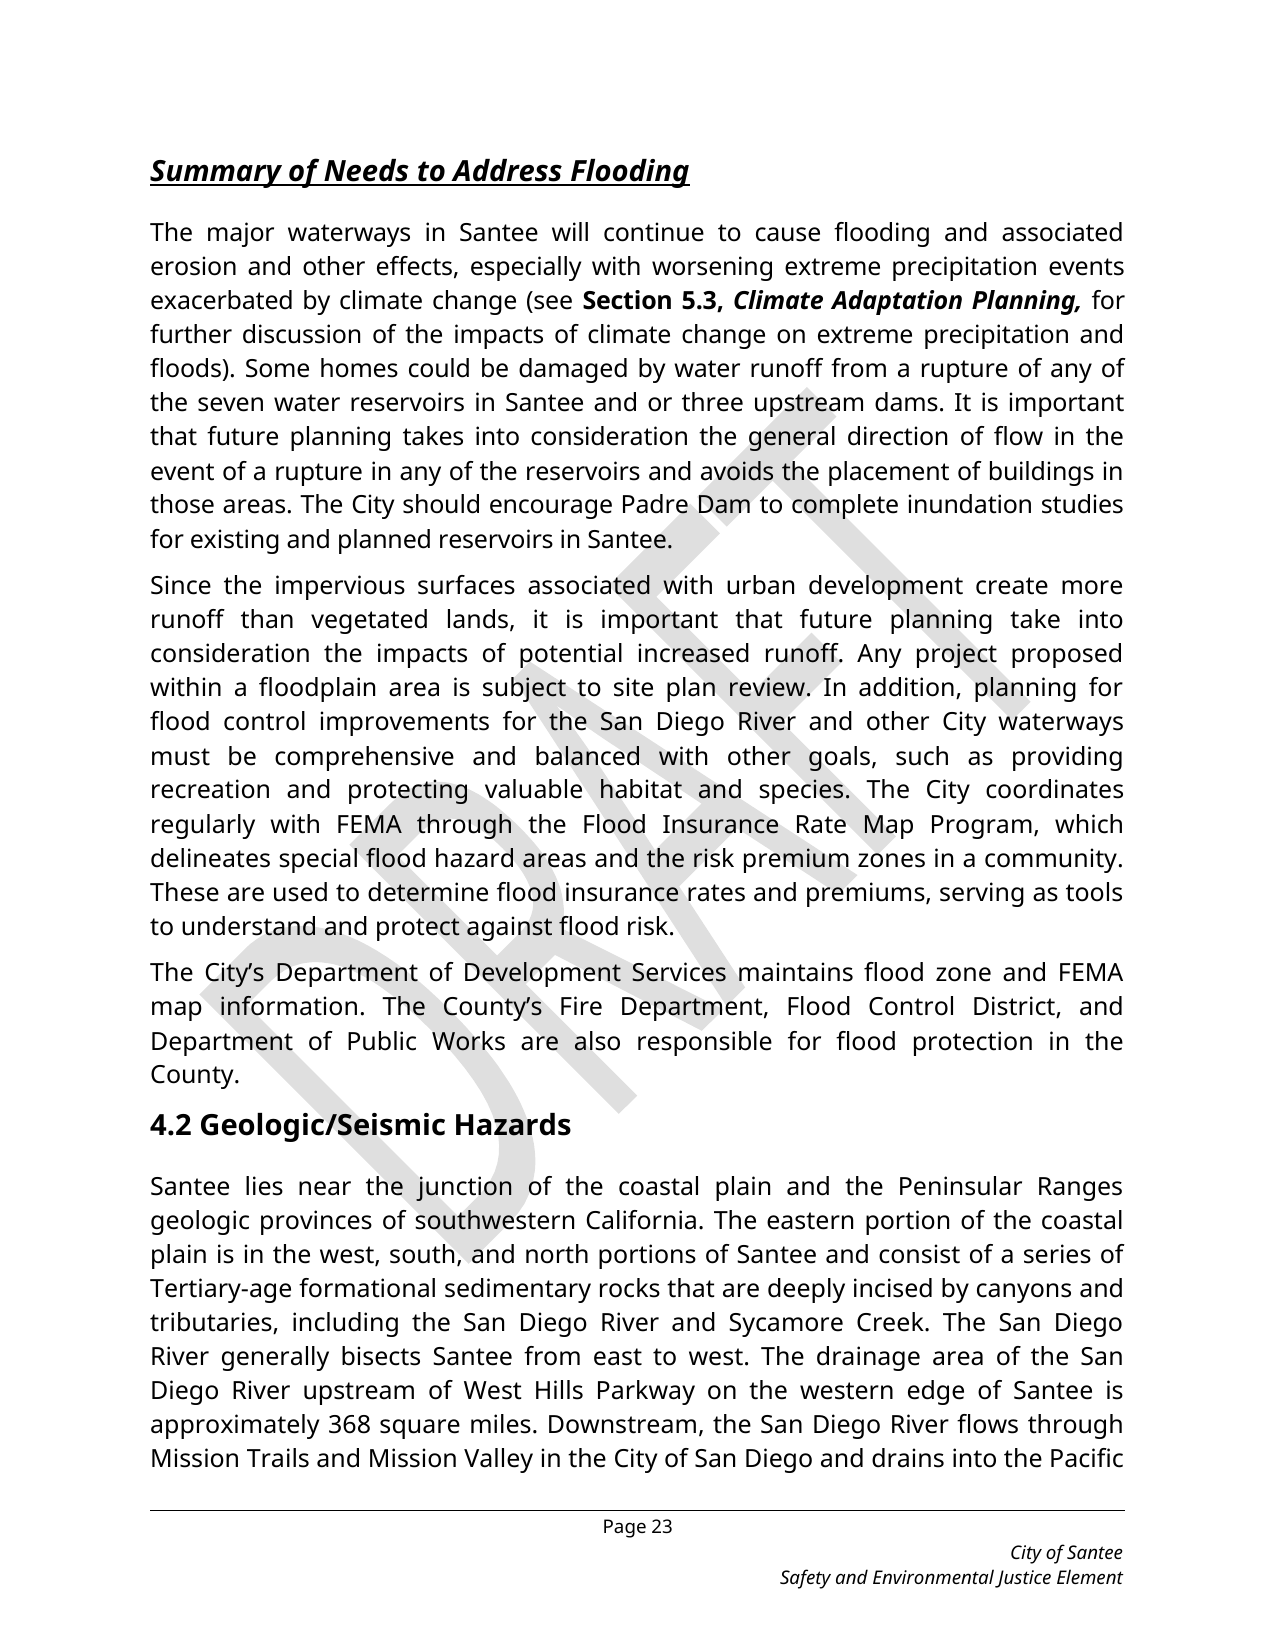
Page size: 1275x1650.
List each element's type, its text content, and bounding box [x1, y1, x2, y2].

text Since the impervious surfaces associated with urban development create more runoff than vegetated lands, it is important that future planning take into consideration the impacts of potential increased runoff. Any project proposed within a floodplain area is subject to site plan review. In addition, planning for flood control improvements for the San Diego River and other City waterways must be comprehensive and balanced with other goals, such as providing recreation and protecting valuable habitat and species. The City coordinates regularly with FEMA through the Flood Insurance Rate Map Program, which delineates special flood hazard areas and the risk premium zones in a community. These are used to determine flood insurance rates and premiums, serving as tools to understand and protect against flood risk. [150, 568, 1125, 942]
text The major waterways in Santee will continue to cause flooding and associated erosion and other effects, especially with worsening extreme precipitation events exacerbated by climate change (see Section 5.3, Climate Adaptation Planning, for further discussion of the impacts of climate change on extreme precipitation and floods). Some homes could be damaged by water runoff from a rupture of any of the seven water reservoirs in Santee and or three upstream dams. It is important that future planning takes into consideration the general direction of flow in the event of a rupture in any of the reservoirs and avoids the placement of buildings in those areas. The City should encourage Padre Dam to complete inundation studies for existing and planned reservoirs in Santee. [150, 215, 1125, 555]
text Summary of Needs to Address Flooding [150, 150, 1125, 190]
text The City’s Department of Development Services maintains flood zone and FEMA map information. The County’s Fire Department, Flood Control District, and Department of Public Works are also responsible for flood protection in the County. [150, 955, 1125, 1091]
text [150, 1168, 1125, 1475]
text 4.2 Geologic/Seismic Hazards [150, 1104, 1125, 1143]
